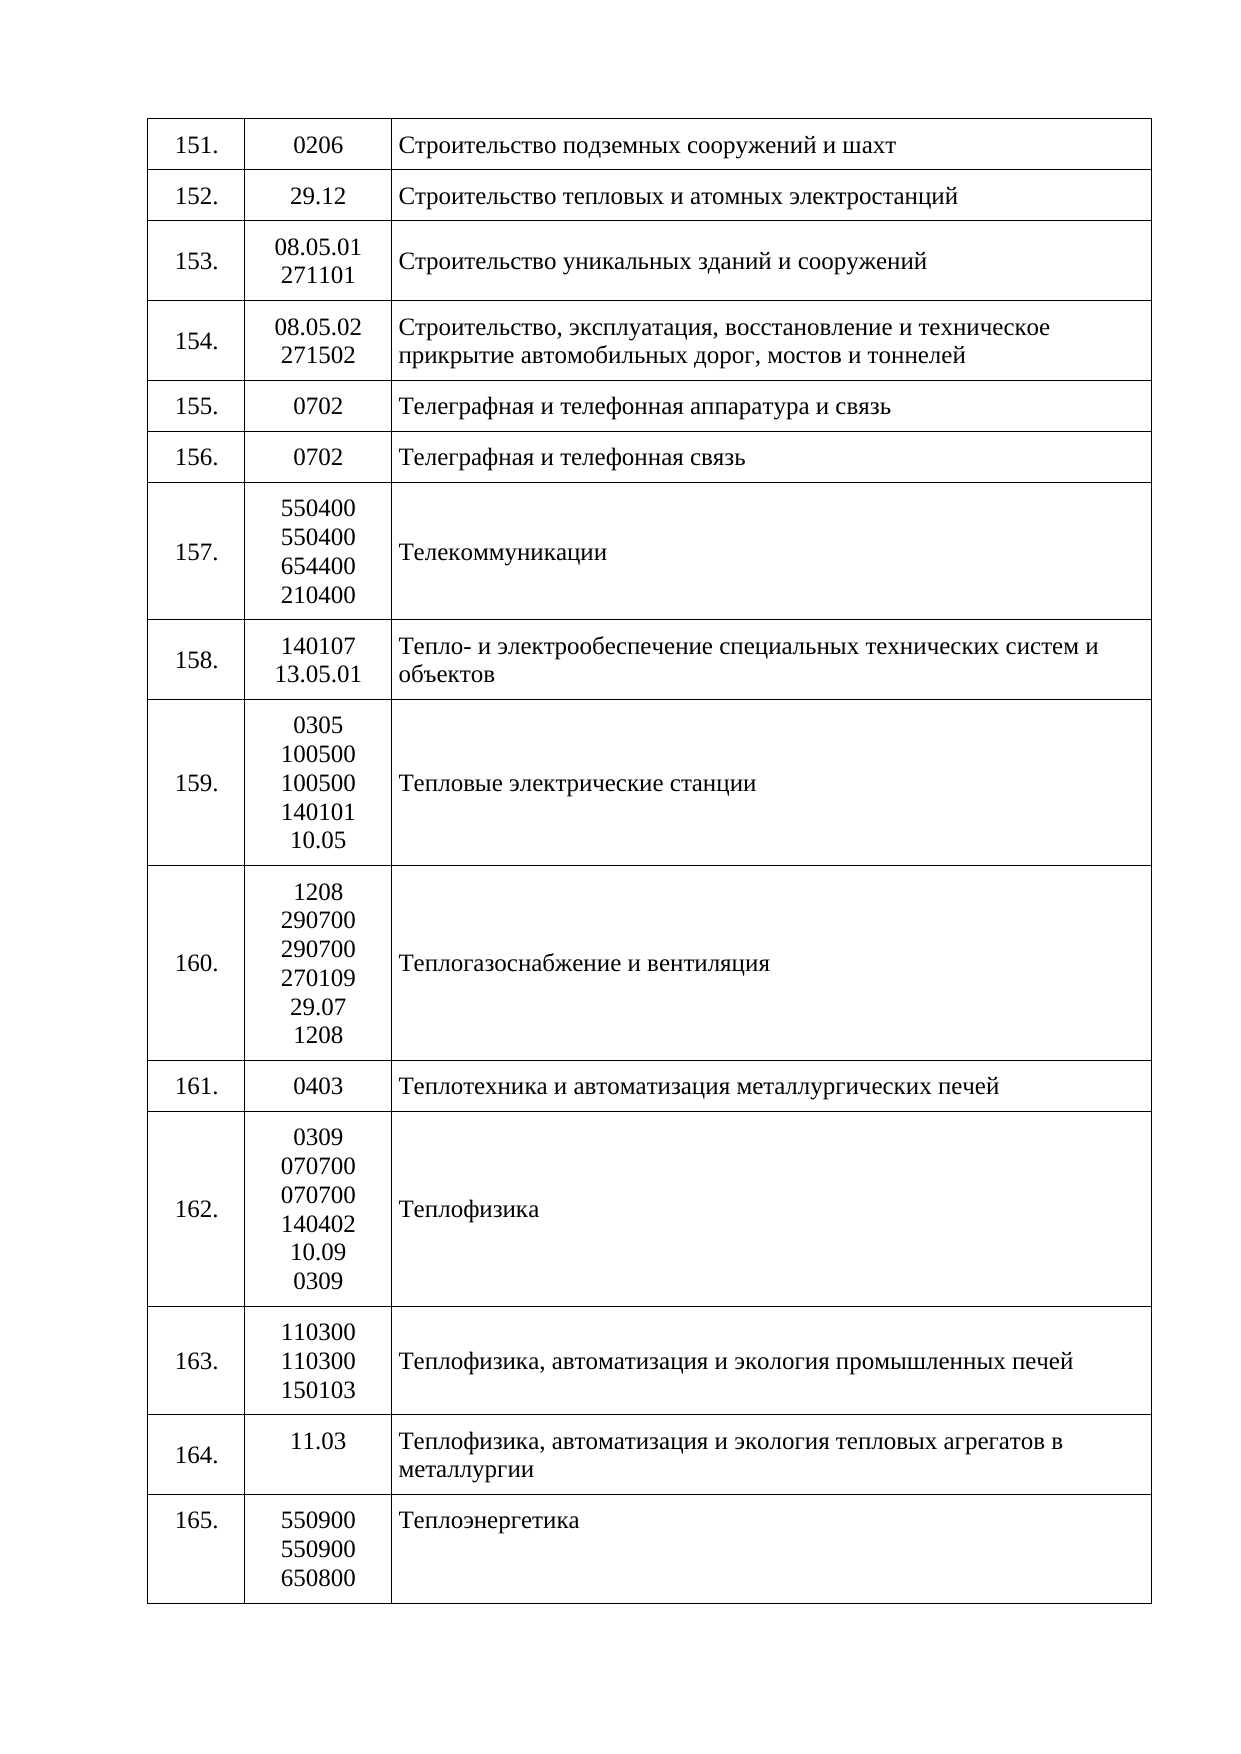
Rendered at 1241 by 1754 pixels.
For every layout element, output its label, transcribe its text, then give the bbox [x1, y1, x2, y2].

table_cell Строительство, эксплуатация, восстановление и техническое прикрытие автомобильных дорог, мостов и тоннелей [392, 301, 1151, 380]
table_cell 1208 290700 290700 270109 29.07 1208 [245, 866, 391, 1060]
table_cell [148, 1112, 244, 1306]
table_cell 11.03 [245, 1415, 391, 1494]
table_cell [148, 483, 244, 619]
table_cell Теплогазоснабжение и вентиляция [392, 866, 1151, 1060]
table_cell [148, 620, 244, 699]
table_cell Теплотехника и автоматизация металлургических печей [392, 1061, 1151, 1111]
table_cell [148, 432, 244, 482]
table_cell Теплофизика [392, 1112, 1151, 1306]
table_cell [148, 700, 244, 865]
table_cell [148, 301, 244, 380]
table_cell 08.05.01 271101 [245, 221, 391, 300]
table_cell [245, 1495, 391, 1602]
table_cell Строительство подземных сооружений и шахт [392, 119, 1151, 169]
table_cell Телеграфная и телефонная связь [392, 432, 1151, 482]
table_cell Тепло- и электрообеспечение специальных технических систем и объектов [392, 620, 1151, 699]
table_cell Строительство уникальных зданий и сооружений [392, 221, 1151, 300]
table_cell 0309 070700 070700 140402 10.09 0309 [245, 1112, 391, 1306]
table_cell Теплоэнергетика [392, 1495, 1151, 1602]
table_cell [148, 119, 244, 169]
table_cell Теплофизика, автоматизация и экология тепловых агрегатов в металлургии [392, 1415, 1151, 1494]
table_cell 0206 [245, 119, 391, 169]
table_cell Строительство тепловых и атомных электростанций [392, 170, 1151, 220]
table_cell [148, 221, 244, 300]
table_cell 0702 [245, 381, 391, 431]
table_cell Телеграфная и телефонная аппаратура и связь [392, 381, 1151, 431]
table_cell Тепловые электрические станции [392, 700, 1151, 865]
table_cell [148, 1415, 244, 1494]
table_cell [148, 1307, 244, 1414]
table_cell 140107 13.05.01 [245, 620, 391, 699]
table_cell 0403 [245, 1061, 391, 1111]
table_cell [148, 170, 244, 220]
table_cell 0305 100500 100500 140101 10.05 [245, 700, 391, 865]
table_cell [148, 1495, 244, 1602]
table_cell 550400 550400 654400 210400 [245, 483, 391, 619]
table_cell Теплофизика, автоматизация и экология промышленных печей [392, 1307, 1151, 1414]
table_cell 0702 [245, 432, 391, 482]
table_cell 110300 110300 150103 [245, 1307, 391, 1414]
table_cell [148, 866, 244, 1060]
table_cell Телекоммуникации [392, 483, 1151, 619]
table_cell 29.12 [245, 170, 391, 220]
table_cell 08.05.02 271502 [245, 301, 391, 380]
table_cell [148, 1061, 244, 1111]
table_cell [148, 381, 244, 431]
